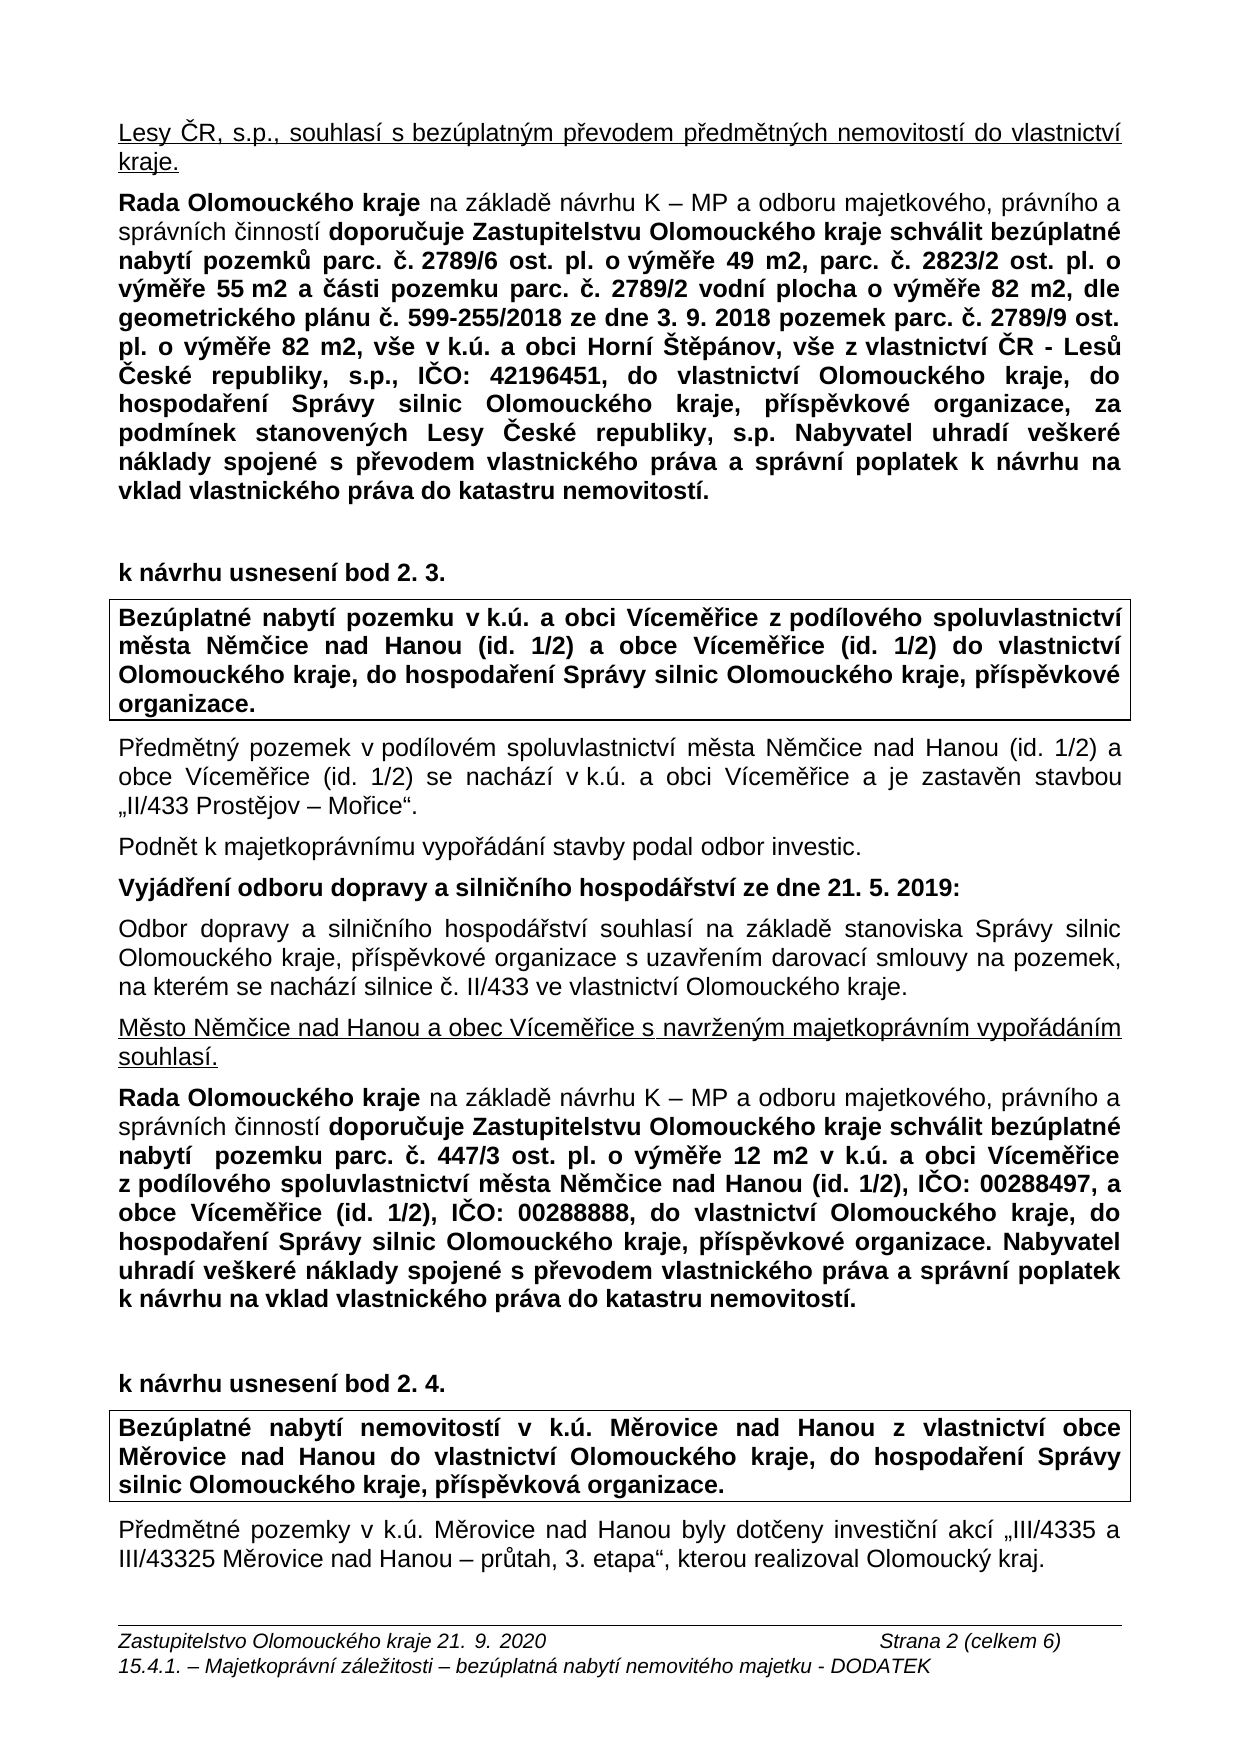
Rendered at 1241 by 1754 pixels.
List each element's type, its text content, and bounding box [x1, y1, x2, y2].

text Předmětný pozemek v podílovém spoluvlastnictví města Němčice nad Hanou (id. 1/2) a obce Víceměřice (id. 1/2) se nachází v k.ú. a obci Víceměřice a je zastavěn stavbou „II/433 Prostějov – Mořice“. [118, 733, 1122, 819]
text Vyjádření odboru dopravy a silničního hospodářství ze dne 21. 5. 2019: [118, 873, 1122, 902]
text Bezúplatné nabytí pozemku v k.ú. a obci Víceměřice z podílového spoluvlastnictví města Němčice nad Hanou (id. 1/2) a obce Víceměřice (id. 1/2) do vlastnictví Olomouckého kraje, do hospodaření Správy silnic Olomouckého kraje, příspěvkové organizace. [110, 600, 1130, 719]
text Odbor dopravy a silničního hospodářství souhlasí na základě stanoviska Správy silnic Olomouckého kraje, příspěvkové organizace s uzavřením darovací smlouvy na pozemek, na kterém se nachází silnice č. II/433 ve vlastnictví Olomouckého kraje. [118, 914, 1122, 1001]
text Rada Olomouckého kraje na základě návrhu K – MP a odboru majetkového, právního a správních činností doporučuje Zastupitelstvu Olomouckého kraje schválit bezúplatné nabytí pozemku parc. č. 447/3 ost. pl. o výměře 12 m2 v k.ú. a obci Víceměřice z podílového spoluvlastnictví města Němčice nad Hanou (id. 1/2), IČO: 00288497, a obce Víceměřice (id. 1/2), IČO: 00288888, do vlastnictví Olomouckého kraje, do hospodaření Správy silnic Olomouckého kraje, příspěvkové organizace. Nabyvatel uhradí veškeré náklady spojené s převodem vlastnického práva a správní poplatek k návrhu na vklad vlastnického práva do katastru nemovitostí. [118, 1083, 1122, 1313]
text k návrhu usnesení bod 2. 4. [118, 1369, 1122, 1397]
text Město Němčice nad Hanou a obec Víceměřice s navrženým majetkoprávním vypořádáním souhlasí. [118, 1013, 1122, 1038]
text Lesy ČR, s.p., souhlasí s bezúplatným převodem předmětných nemovitostí do vlastnictví kraje. [118, 144, 1122, 176]
text Lesy ČR, s.p., souhlasí s bezúplatným převodem předmětných nemovitostí do vlastnictví kraje. [118, 118, 1122, 143]
text Předmětné pozemky v k.ú. Měrovice nad Hanou byly dotčeny investiční akcí „III/4335 a III/43325 Měrovice nad Hanou – průtah, 3. etapa“, kterou realizoval Olomoucký kraj. [118, 1515, 1122, 1572]
text k návrhu usnesení bod 2. 3. [118, 558, 1122, 587]
text Bezúplatné nabytí nemovitostí v k.ú. Měrovice nad Hanou z vlastnictví obce Měrovice nad Hanou do vlastnictví Olomouckého kraje, do hospodaření Správy silnic Olomouckého kraje, příspěvková organizace. [110, 1411, 1130, 1501]
text Podnět k majetkoprávnímu vypořádání stavby podal odbor investic. [118, 832, 1122, 861]
text Město Němčice nad Hanou a obec Víceměřice s navrženým majetkoprávním vypořádáním souhlasí. [118, 1039, 1122, 1071]
text Rada Olomouckého kraje na základě návrhu K – MP a odboru majetkového, právního a správních činností doporučuje Zastupitelstvu Olomouckého kraje schválit bezúplatné nabytí pozemků parc. č. 2789/6 ost. pl. o výměře 49 m2, parc. č. 2823/2 ost. pl. o výměře 55 m2 a části pozemku parc. č. 2789/2 vodní plocha o výměře 82 m2, dle geometrického plánu č. 599-255/2018 ze dne 3. 9. 2018 pozemek parc. č. 2789/9 ost. pl. o výměře 82 m2, vše v k.ú. a obci Horní Štěpánov, vše z vlastnictví ČR - Lesů České republiky, s.p., IČO: 42196451, do vlastnictví Olomouckého kraje, do hospodaření Správy silnic Olomouckého kraje, příspěvkové organizace, za podmínek stanovených Lesy České republiky, s.p. Nabyvatel uhradí veškeré náklady spojené s převodem vlastnického práva a správní poplatek k návrhu na vklad vlastnického práva do katastru nemovitostí. [118, 188, 1122, 504]
